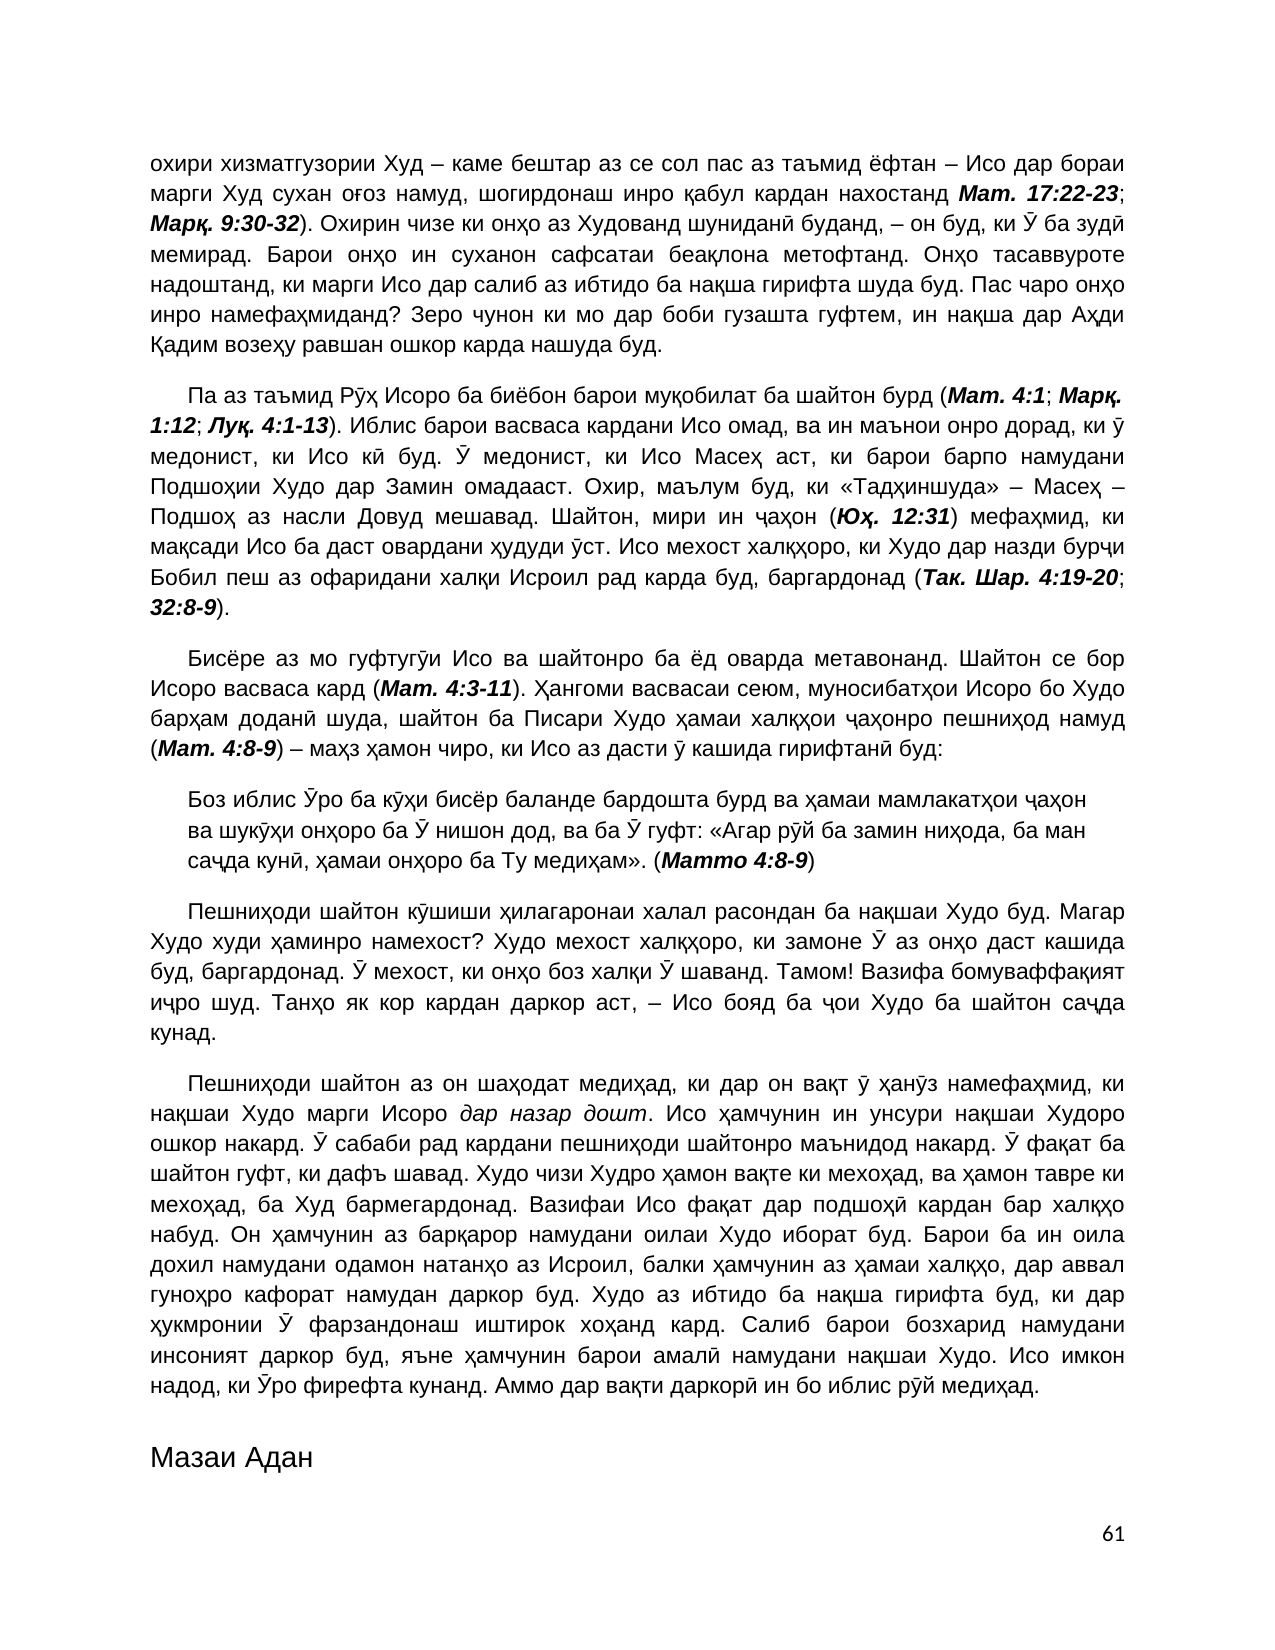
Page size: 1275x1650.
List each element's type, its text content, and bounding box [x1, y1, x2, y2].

text Па аз таъмид Рӯҳ Исоро ба биёбон барои муқобилат ба шайтон бурд (Мат. 4:1; Марқ. 1:12; Луқ. 4:1-13). Иблис барои васваса кардани Исо омад, ва ин маънои онро дорад, ки ӯ медонист, ки Исо кӣ буд. Ӯ медонист, ки Исо Масеҳ аст, ки барои барпо намудани Подшоҳии Худо дар Замин омадааст. Охир, маълум буд, ки «Тадҳиншуда» – Масеҳ – Подшоҳ аз насли Довуд мешавад. Шайтон, мири ин ҷаҳон (Юҳ. 12:31) мефаҳмид, ки мақсади Исо ба даст овардани ҳудуди ӯст. Исо мехост халқҳоро, ки Худо дар назди бурҷи Бобил пеш аз офаридани халқи Исроил рад карда буд, баргардонад (Так. Шар. 4:19-20; 32:8-9). [150, 382, 1125, 620]
text Пешниҳоди шайтон кӯшиши ҳилагаронаи халал расондан ба нақшаи Худо буд. Магар Худо худи ҳаминро намехост? Худо мехост халқҳоро, ки замоне Ӯ аз онҳо даст кашида буд, баргардонад. Ӯ мехост, ки онҳо боз халқи Ӯ шаванд. Тамом! Вазифа бомуваффақият иҷро шуд. Танҳо як кор кардан даркор аст, – Исо бояд ба ҷои Худо ба шайтон саҷда кунад. [150, 898, 1125, 1045]
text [150, 150, 1125, 358]
text Мазаи Адан [150, 1439, 1125, 1473]
text Бисёре аз мо гуфтугӯи Исо ва шайтонро ба ёд оварда метавонанд. Шайтон се бор Исоро васваса кард (Мат. 4:3-11). Ҳангоми васвасаи сеюм, муносибатҳои Исоро бо Худо барҳам доданӣ шуда, шайтон ба Писари Худо ҳамаи халқҳои ҷаҳонро пешниҳод намуд (Мат. 4:8-9) – маҳз ҳамон чиро, ки Исо аз дасти ӯ кашида гирифтанӣ буд: [150, 645, 1125, 762]
text Боз иблис Ӯро ба кӯҳи бисёр баланде бардошта бурд ва ҳамаи мамлакатҳои ҷаҳон ва шукӯҳи онҳоро ба Ӯ нишон дод, ва ба Ӯ гуфт: «Агар рӯй ба замин ниҳода, ба ман саҷда кунӣ, ҳамаи онҳоро ба Ту медиҳам». (Матто 4:8-9) [187, 786, 1087, 873]
text Пешниҳоди шайтон аз он шаҳодат медиҳад, ки дар он вақт ӯ ҳанӯз намефаҳмид, ки нақшаи Худо марги Исоро дар назар дошт. Исо ҳамчунин ин унсури нақшаи Худоро ошкор накард. Ӯ сабаби рад кардани пешниҳоди шайтонро маънидод накард. Ӯ фақат ба шайтон гуфт, ки дафъ шавад. Худо чизи Худро ҳамон вақте ки мехоҳад, ва ҳамон тавре ки мехоҳад, ба Худ бармегардонад. Вазифаи Исо фақат дар подшоҳӣ кардан бар халқҳо набуд. Он ҳамчунин аз барқарор намудани оилаи Худо иборат буд. Барои ба ин оила дохил намудани одамон натанҳо аз Исроил, балки ҳамчунин аз ҳамаи халқҳо, дар аввал гуноҳро кафорат намудан даркор буд. Худо аз ибтидо ба нақша гирифта буд, ки дар ҳукмронии Ӯ фарзандонаш иштирок хоҳанд кард. Салиб барои бозхарид намудани инсоният даркор буд, яъне ҳамчунин барои амалӣ намудани нақшаи Худо. Исо имкон надод, ки Ӯро фирефта кунанд. Аммо дар вақти даркорӣ ин бо иблис рӯй медиҳад. [150, 1070, 1125, 1398]
